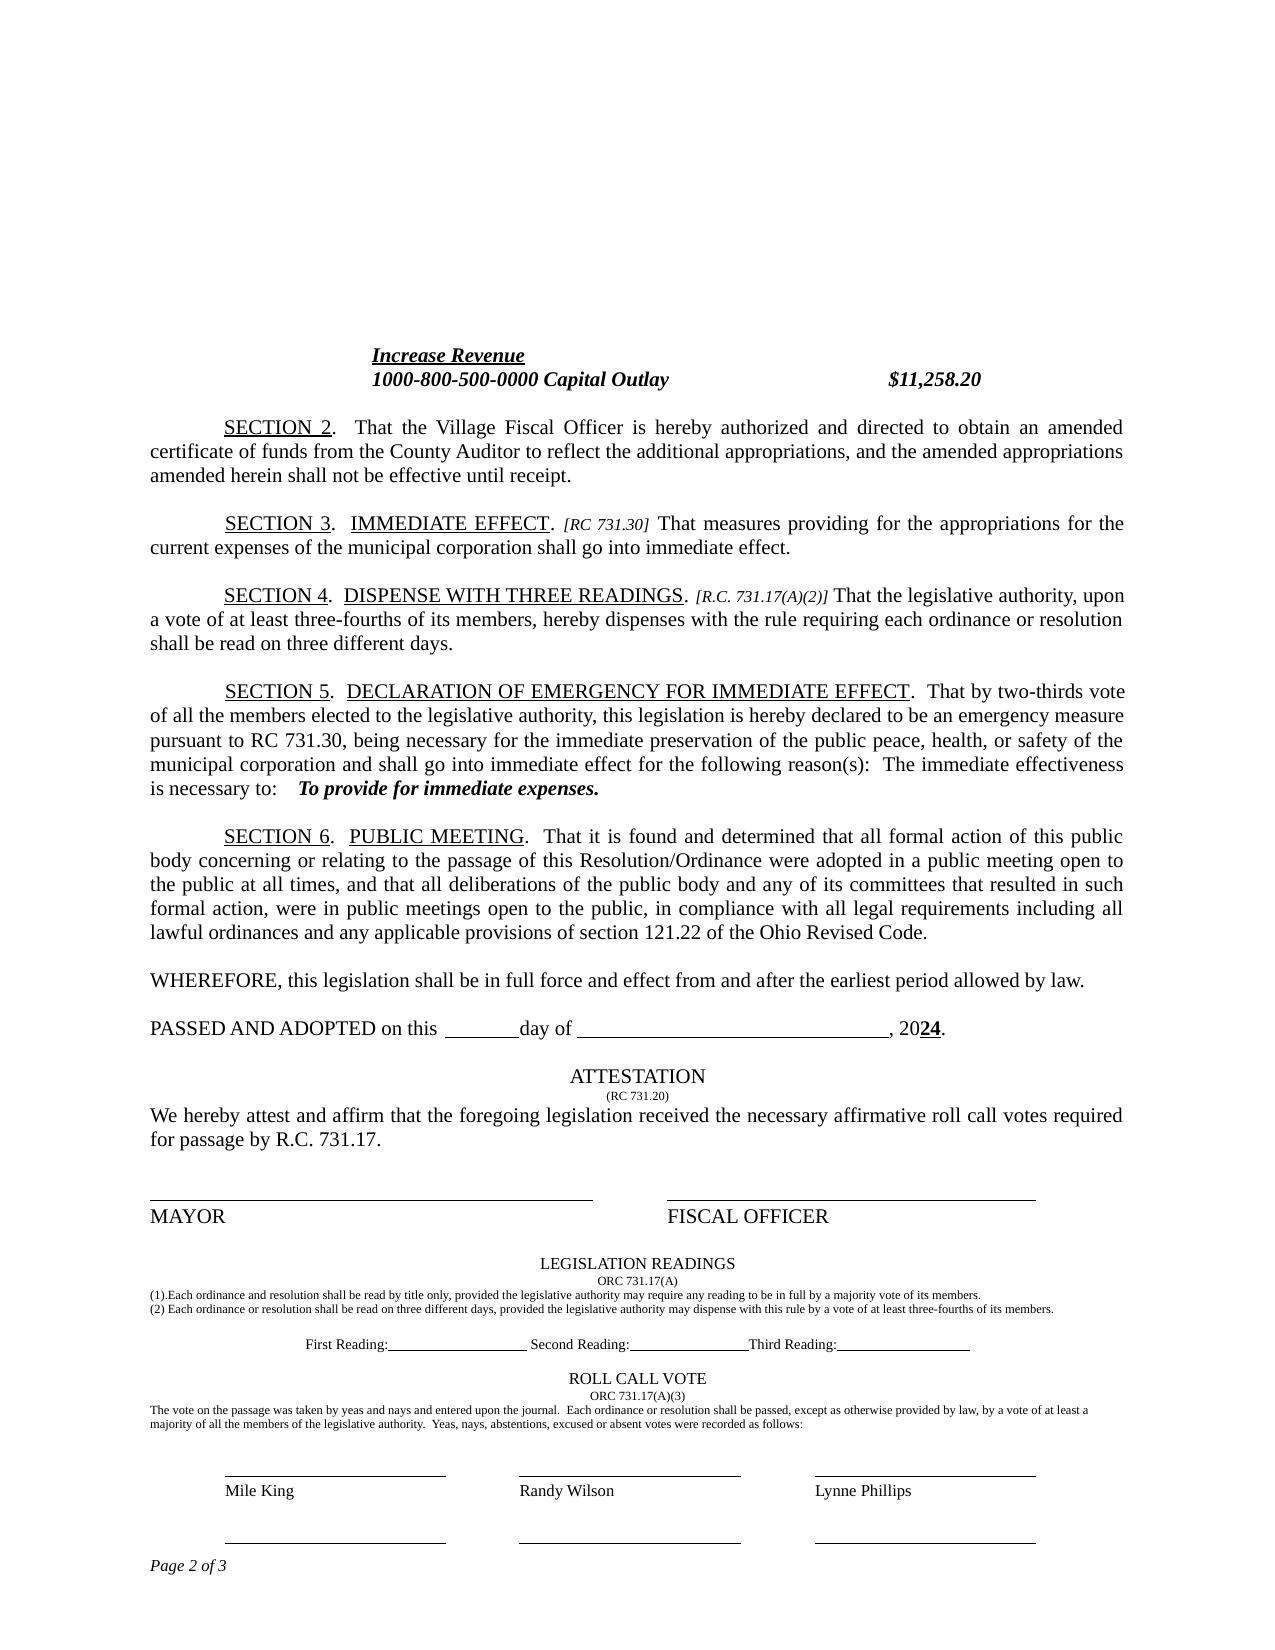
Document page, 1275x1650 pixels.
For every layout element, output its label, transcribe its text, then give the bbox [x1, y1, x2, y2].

text (RC 731.20) [150, 1088, 1125, 1103]
text ORC 731.17(A)(3) [150, 1388, 1125, 1403]
text SECTION 6. PUBLIC MEETING. That it is found and determined that all formal action of this public body concerning or relating to the passage of this Resolution/Ordinance were adopted in a public meeting open to the public at all times, and that all deliberations of the public body and any of its committees that resulted in such formal action, were in public meetings open to the public, in compliance with all legal requirements including all lawful ordinances and any applicable provisions of section 121.22 of the Ohio Revised Code. [150, 824, 1125, 944]
text SECTION 2. That the Village Fiscal Officer is hereby authorized and directed to obtain an amended certificate of funds from the County Auditor to reflect the additional appropriations, and the amended appropriations amended herein shall not be effective until receipt. [150, 415, 1125, 487]
text WHEREFORE, this legislation shall be in full force and effect from and after the earliest period allowed by law. [150, 968, 1125, 992]
text We hereby attest and affirm that the foregoing legislation received the necessary affirmative roll call votes required for passage by R.C. 731.17. [150, 1103, 1125, 1151]
text MAYOR FISCAL OFFICER [150, 1204, 1125, 1228]
text SECTION 3. IMMEDIATE EFFECT. [RC 731.30] That measures providing for the appropriations for the current expenses of the municipal corporation shall go into immediate effect. [150, 511, 1125, 559]
text The vote on the passage was taken by yeas and nays and entered upon the journal. Each ordinance or resolution shall be passed, except as otherwise provided by law, by a vote of at least a majority of all the members of the legislative authority. Yeas, nays, abstentions, excused or absent votes were recorded as follows: [150, 1403, 1125, 1431]
text SECTION 5. DECLARATION OF EMERGENCY FOR IMMEDIATE EFFECT. That by two-thirds vote of all the members elected to the legislative authority, this legislation is hereby declared to be an emergency measure pursuant to RC 731.30, being necessary for the immediate preservation of the public peace, health, or safety of the municipal corporation and shall go into immediate effect for the following reason(s): The immediate effectiveness is necessary to: To provide for immediate expenses. [150, 679, 1125, 800]
text ROLL CALL VOTE [150, 1369, 1125, 1388]
text 1000-800-500-0000 Capital Outlay $11,258.20 [372, 367, 1125, 391]
text PASSED AND ADOPTED on this day of , 2024. [150, 1016, 1125, 1040]
text SECTION 4. DISPENSE WITH THREE READINGS. [R.C. 731.17(A)(2)] That the legislative authority, upon a vote of at least three-fourths of its members, hereby dispenses with the rule requiring each ordinance or resolution shall be read on three different days. [150, 583, 1125, 655]
text ATTESTATION [150, 1064, 1125, 1088]
text (1).Each ordinance and resolution shall be read by title only, provided the legislative authority may require any reading to be in full by a majority vote of its members. [150, 1288, 1125, 1302]
text LEGISLATION READINGS [150, 1254, 1125, 1273]
text ORC 731.17(A) [150, 1273, 1125, 1288]
text Mile King Randy Wilson Lynne Phillips [225, 1481, 1125, 1500]
text (2) Each ordinance or resolution shall be read on three different days, provided the legislative authority may dispense with this rule by a vote of at least three-fourths of its members. [150, 1302, 1125, 1316]
text First Reading: Second Reading: Third Reading: [150, 1336, 1125, 1352]
text Increase Revenue [372, 342, 1125, 367]
